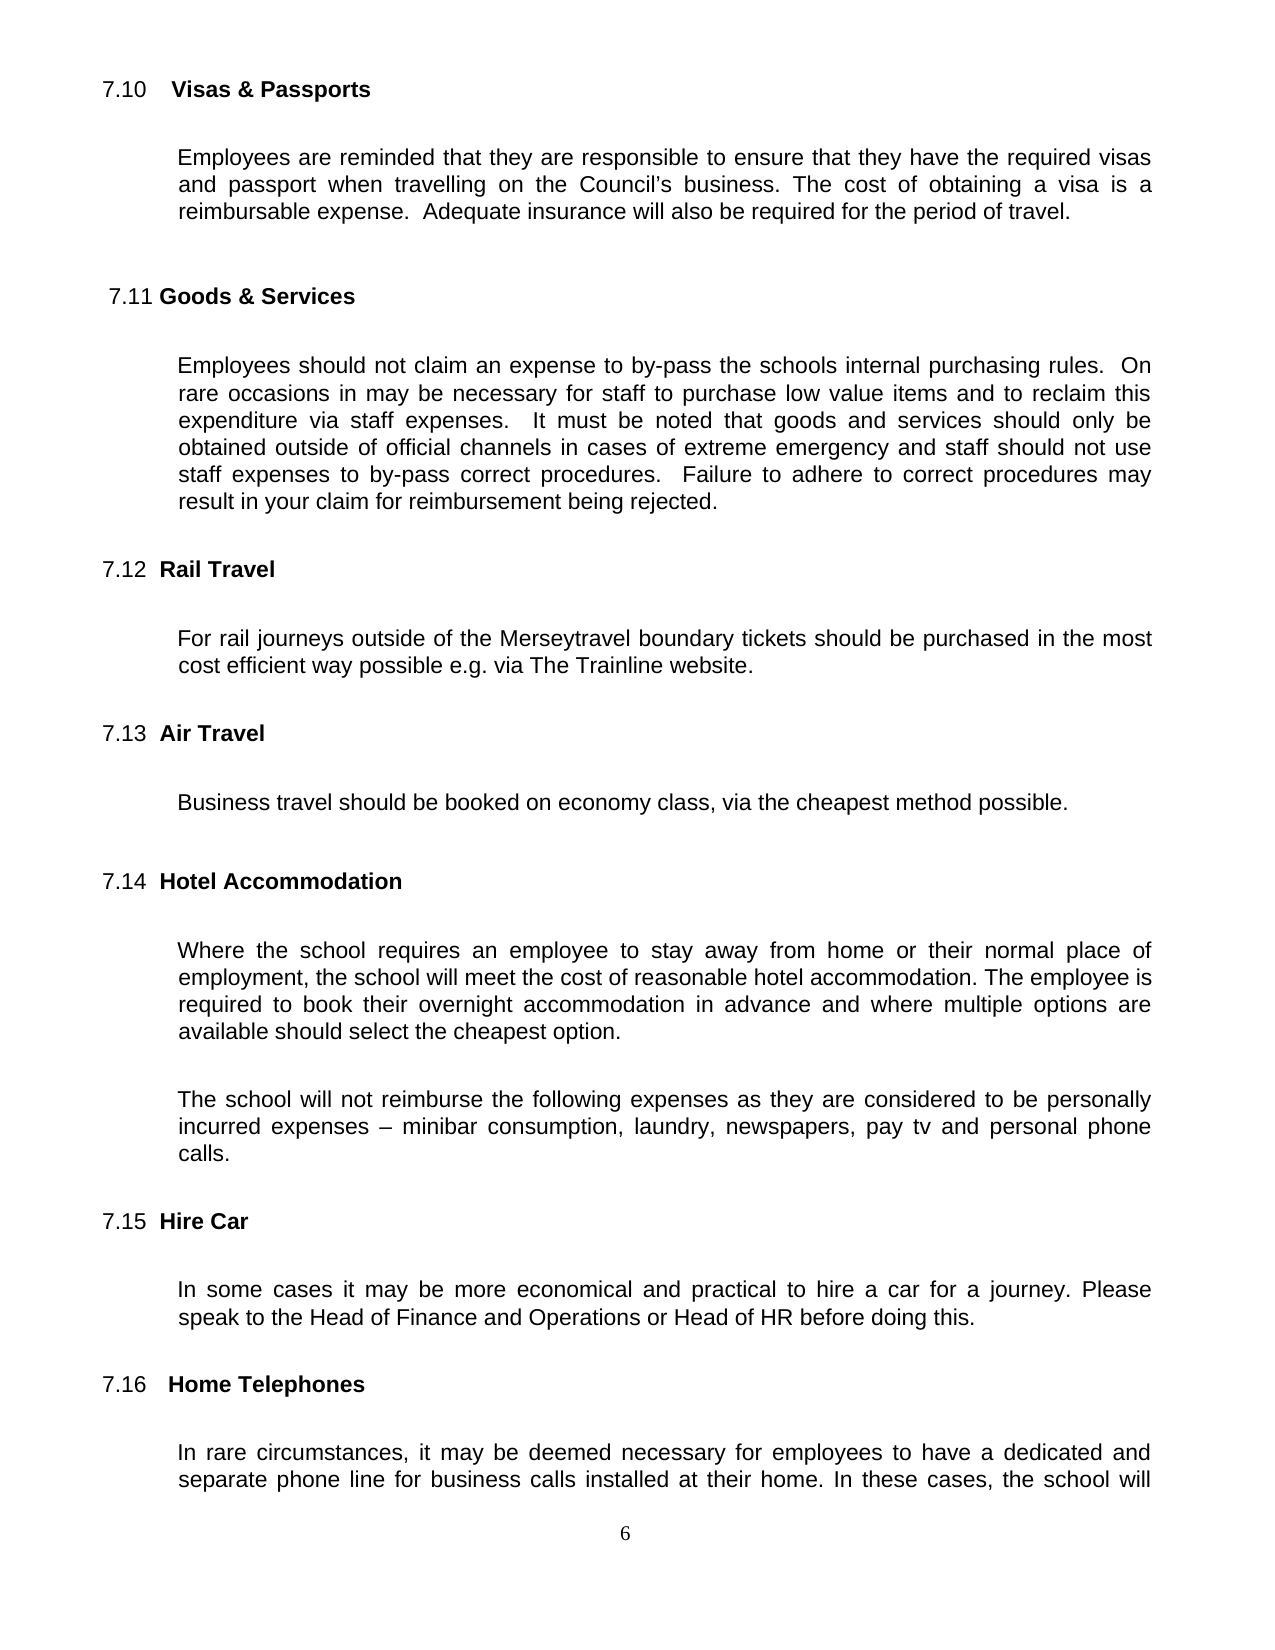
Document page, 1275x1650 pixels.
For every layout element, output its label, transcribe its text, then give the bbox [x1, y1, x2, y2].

text Employees should not claim an expense to by-pass the schools internal purchasing rules. On rare occasions in may be necessary for staff to purchase low value items and to reclaim this expenditure via staff expenses. It must be noted that goods and services should only be obtained outside of official channels in cases of extreme emergency and staff should not use staff expenses to by-pass correct procedures. Failure to adhere to correct procedures may result in your claim for reimbursement being rejected. [177, 352, 1152, 514]
text The school will not reimburse the following expenses as they are considered to be personally incurred expenses – minibar consumption, laundry, newspapers, pay tv and personal phone calls. [177, 1086, 1152, 1167]
text Employees are reminded that they are responsible to ensure that they have the required visas and passport when travelling on the Council’s business. The cost of obtaining a visa is a reimbursable expense. Adequate insurance will also be required for the period of travel. [177, 144, 1152, 224]
text In some cases it may be more economical and practical to hire a car for a journey. Please speak to the Head of Finance and Operations or Head of HR before doing this. [177, 1276, 1152, 1330]
text Business travel should be booked on economy class, via the cheapest method possible. [177, 788, 1152, 815]
text 7.16 Home Telephones [102, 1371, 1152, 1397]
text For rail journeys outside of the Merseytravel boundary tickets should be purchased in the most cost efficient way possible e.g. via The Trainline website. [177, 624, 1152, 678]
text 7.11 Goods & Services [102, 283, 1152, 309]
text 7.14 Hotel Accommodation [102, 868, 1152, 895]
text 7.10 Visas & Passports [102, 76, 1152, 102]
text 7.15 Hire Car [102, 1208, 1152, 1234]
text 7.12 Rail Travel [102, 556, 1152, 582]
text 7.13 Air Travel [102, 719, 1152, 746]
text Where the school requires an employee to stay away from home or their normal place of employment, the school will meet the cost of reasonable hotel accommodation. The employee is required to book their overnight accommodation in advance and where multiple options are available should select the cheapest option. [177, 937, 1152, 1044]
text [177, 1439, 1152, 1492]
